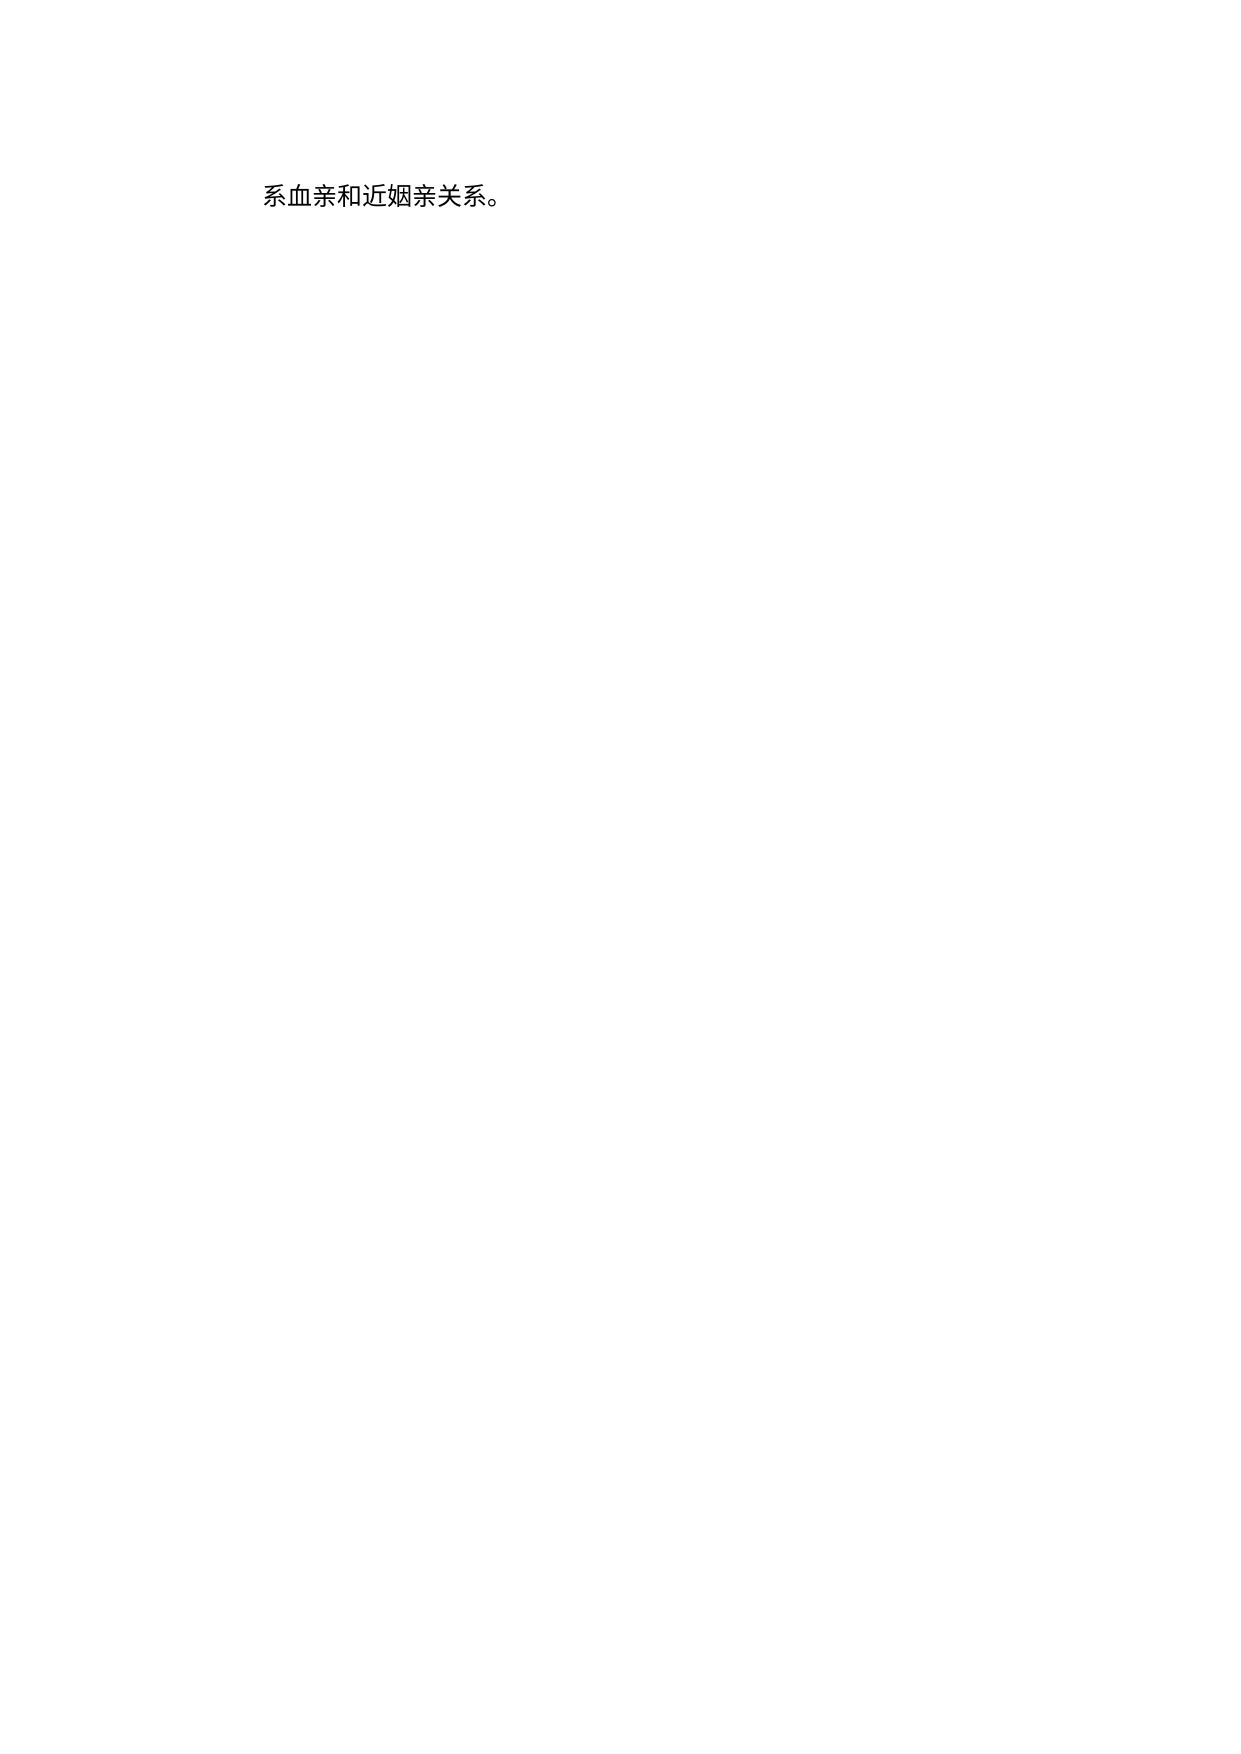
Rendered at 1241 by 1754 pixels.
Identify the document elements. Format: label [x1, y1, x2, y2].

text [237, 162, 1053, 227]
